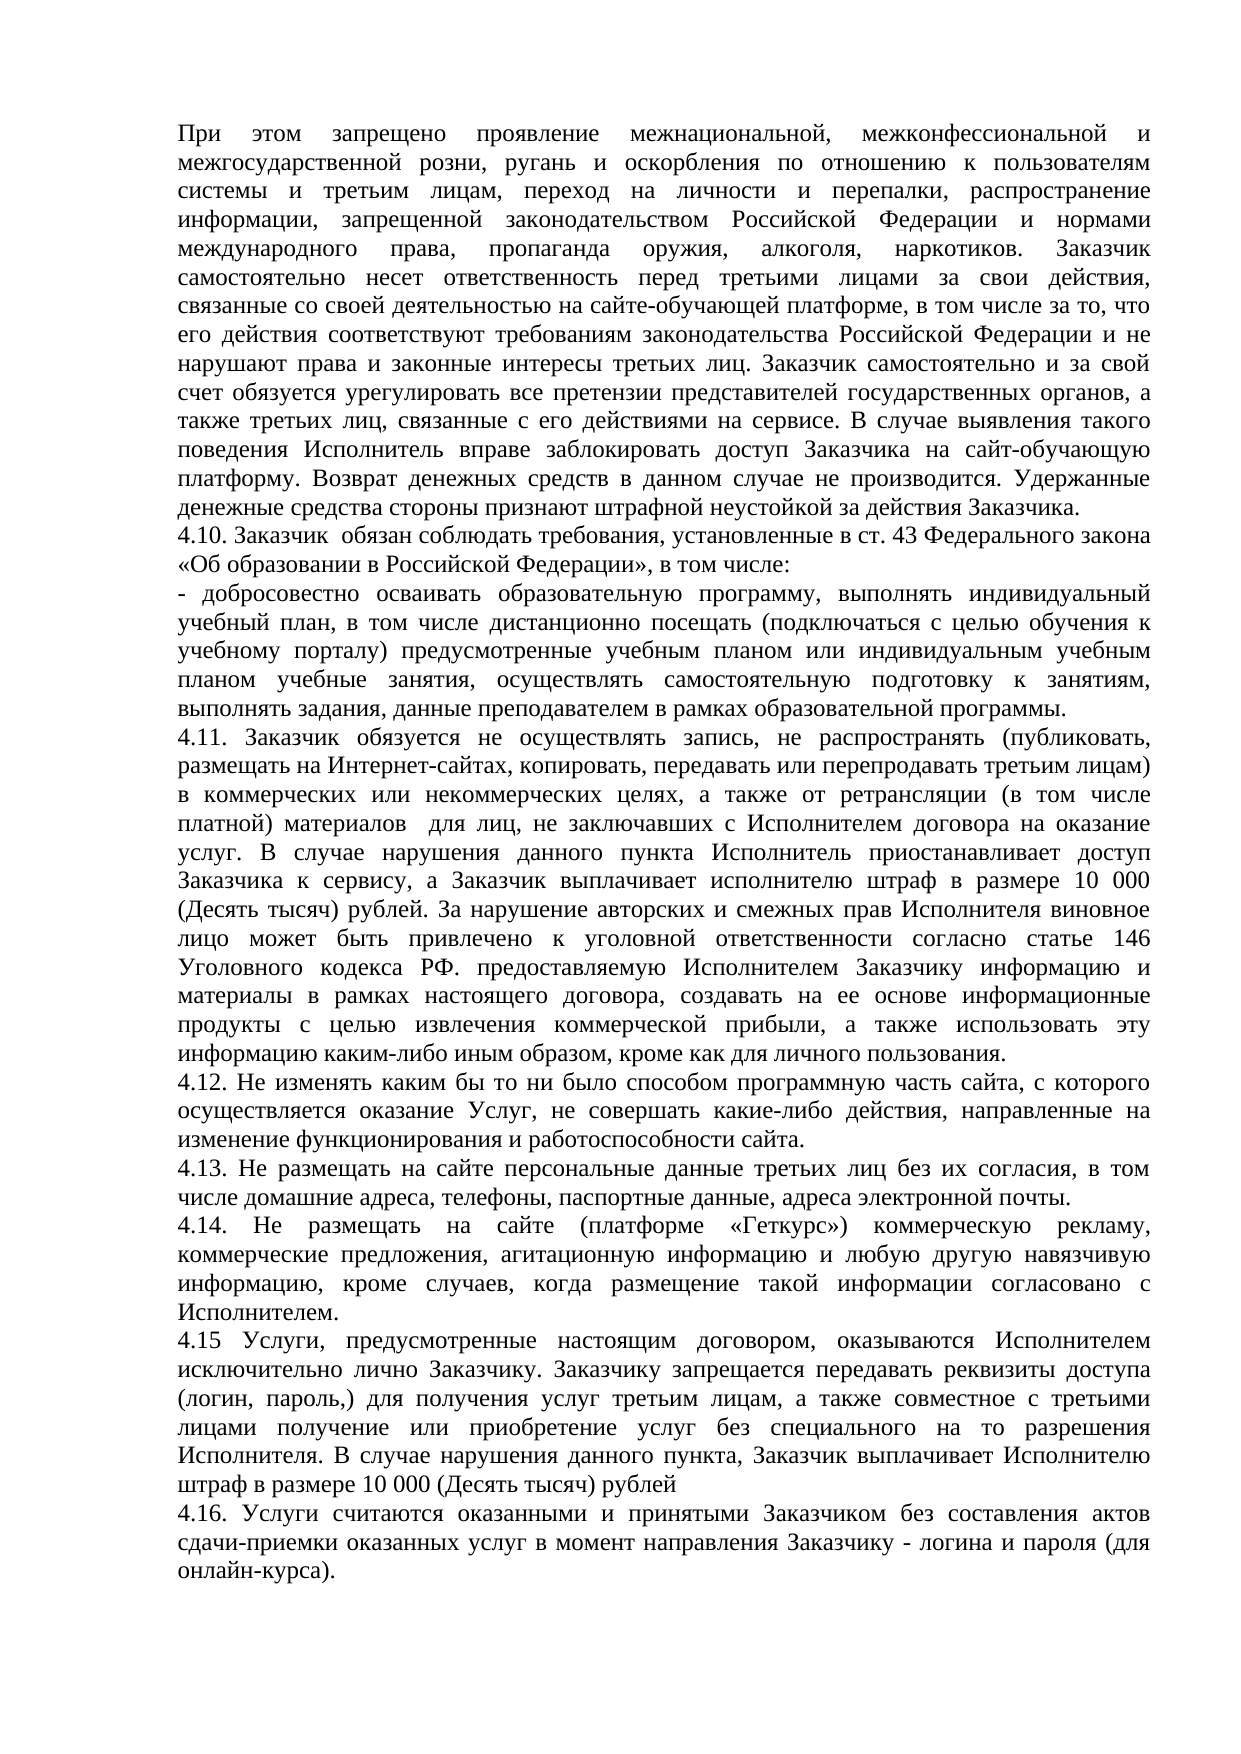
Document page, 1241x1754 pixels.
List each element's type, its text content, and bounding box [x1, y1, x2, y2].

text 4.14. Не размещать на сайте (платформе «Геткурс») коммерческую рекламу, коммерческие предложения, агитационную информацию и любую другую навязчивую информацию, кроме случаев, когда размещение такой информации согласовано с Исполнителем. [177, 1211, 1152, 1326]
text 4.16. Услуги считаются оказанными и принятыми Заказчиком без составления актов сдачи-приемки оказанных услуг в момент направления Заказчику - логина и пароля (для онлайн-курса). [177, 1498, 1152, 1584]
text 4.12. Не изменять каким бы то ни было способом программную часть сайта, с которого осуществляется оказание Услуг, не совершать какие-либо действия, направленные на изменение функционирования и работоспособности сайта. [177, 1067, 1152, 1153]
text 4.15 Услуги, предусмотренные настоящим договором, оказываются Исполнителем исключительно лично Заказчику. Заказчику запрещается передавать реквизиты доступа (логин, пароль,) для получения услуг третьим лицам, а также совместное с третьими лицами получение или приобретение услуг без специального на то разрешения Исполнителя. В случае нарушения данного пункта, Заказчик выплачивает Исполнителю штраф в размере 10 000 (Десять тысяч) рублей [177, 1326, 1152, 1498]
text 4.10. Заказчик обязан соблюдать требования, установленные в ст. 43 Федерального закона «Об образовании в Российской Федерации», в том числе: [177, 521, 1152, 578]
text 4.11. Заказчик обязуется не осуществлять запись, не распространять (публиковать, размещать на Интернет-сайтах, копировать, передавать или перепродавать третьим лицам) в коммерческих или некоммерческих целях, а также от ретрансляции (в том числе платной) материалов для лиц, не заключавших с Исполнителем договора на оказание услуг. В случае нарушения данного пункта Исполнитель приостанавливает доступ Заказчика к сервису, а Заказчик выплачивает исполнителю штраф в размере 10 000 (Десять тысяч) рублей. За нарушение авторских и смежных прав Исполнителя виновное лицо может быть привлечено к уголовной ответственности согласно статье 146 Уголовного кодекса РФ. предоставляемую Исполнителем Заказчику информацию и материалы в рамках настоящего договора, создавать на ее основе информационные продукты с целью извлечения коммерческой прибыли, а также использовать эту информацию каким-либо иным образом, кроме как для личного пользования. [177, 722, 1152, 1067]
text - добросовестно осваивать образовательную программу, выполнять индивидуальный учебный план, в том числе дистанционно посещать (подключаться с целью обучения к учебному порталу) предусмотренные учебным планом или индивидуальным учебным планом учебные занятия, осуществлять самостоятельную подготовку к занятиям, выполнять задания, данные преподавателем в рамках образовательной программы. [177, 578, 1152, 722]
text 4.13. Не размещать на сайте персональные данные третьих лиц без их согласия, в том числе домашние адреса, телефоны, паспортные данные, адреса электронной почты. [177, 1153, 1152, 1211]
text При этом запрещено проявление межнациональной, межконфессиональной и межгосударственной розни, ругань и оскорбления по отношению к пользователям системы и третьим лицам, переход на личности и перепалки, распространение информации, запрещенной законодательством Российской Федерации и нормами международного права, пропаганда оружия, алкоголя, наркотиков. Заказчик самостоятельно несет ответственность перед третьими лицами за свои действия, связанные со своей деятельностью на сайте-обучающей платформе, в том числе за то, что его действия соответствуют требованиям законодательства Российской Федерации и не нарушают права и законные интересы третьих лиц. Заказчик самостоятельно и за свой счет обязуется урегулировать все претензии представителей государственных органов, а также третьих лиц, связанные с его действиями на сервисе. В случае выявления такого поведения Исполнитель вправе заблокировать доступ Заказчика на сайт-обучающую платформу. Возврат денежных средств в данном случае не производится. Удержанные денежные средства стороны признают штрафной неустойкой за действия Заказчика. [177, 118, 1152, 521]
